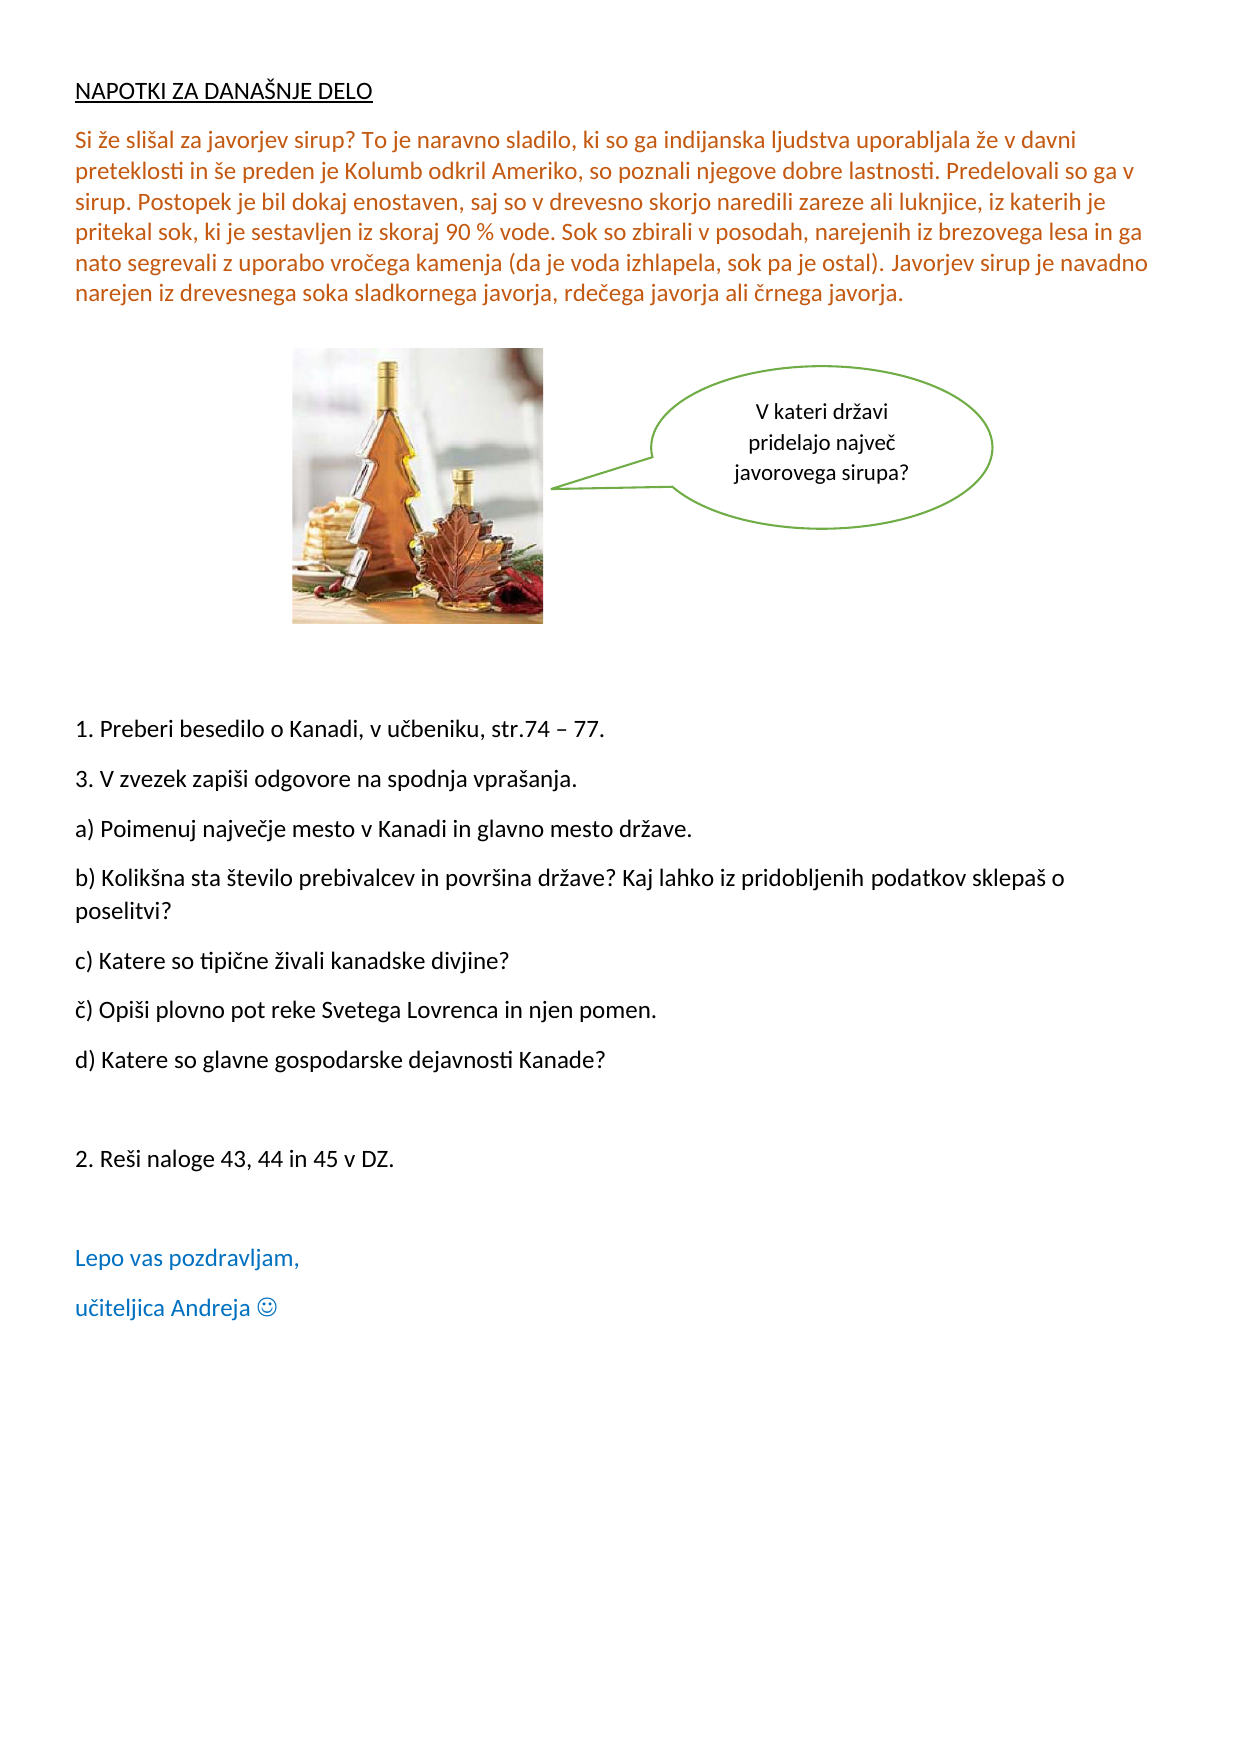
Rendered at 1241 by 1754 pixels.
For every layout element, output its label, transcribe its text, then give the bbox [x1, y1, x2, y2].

text a) Poimenuj največje mesto v Kanadi in glavno mesto države. [75, 813, 1165, 843]
text Lepo vas pozdravljam, [75, 1242, 1165, 1273]
picture [292, 348, 544, 624]
text č) Opiši plovno pot reke Svetega Lovrenca in njen pomen. [75, 994, 1165, 1025]
text učiteljica Andreja [75, 1292, 1165, 1322]
text 1. Preberi besedilo o Kanadi, v učbeniku, str.74 – 77. [75, 713, 1165, 744]
text Si že slišal za javorjev sirup? To je naravno sladilo, ki so ga indijanska ljudstva uporabljala že v davni preteklosti in še preden je Kolumb odkril Ameriko, so poznali njegove dobre lastnosti. Predelovali so ga v sirup. Postopek je bil dokaj enostaven, saj so v drevesno skorjo naredili zareze ali luknjice, iz katerih je pritekal sok, ki je sestavljen iz skoraj 90 % vode. Sok so zbirali v posodah, narejenih iz brezovega lesa in ga nato segrevali z uporabo vročega kamenja (da je voda izhlapela, sok pa je ostal). Javorjev sirup je navadno narejen iz drevesnega soka sladkornega javorja, rdečega javorja ali črnega javorja. [75, 124, 1165, 308]
text NAPOTKI ZA DANAŠNJE DELO [75, 75, 1165, 106]
text d) Katere so glavne gospodarske dejavnosti Kanade? [75, 1044, 1165, 1074]
text 2. Reši naloge 43, 44 in 45 v DZ. [75, 1143, 1165, 1174]
text 3. V zvezek zapiši odgovore na spodnja vprašanja. [75, 763, 1165, 794]
text b) Kolikšna sta število prebivalcev in površina države? Kaj lahko iz pridobljenih podatkov sklepaš o poselitvi? [75, 862, 1165, 926]
text c) Katere so tipične živali kanadske divjine? [75, 945, 1165, 975]
